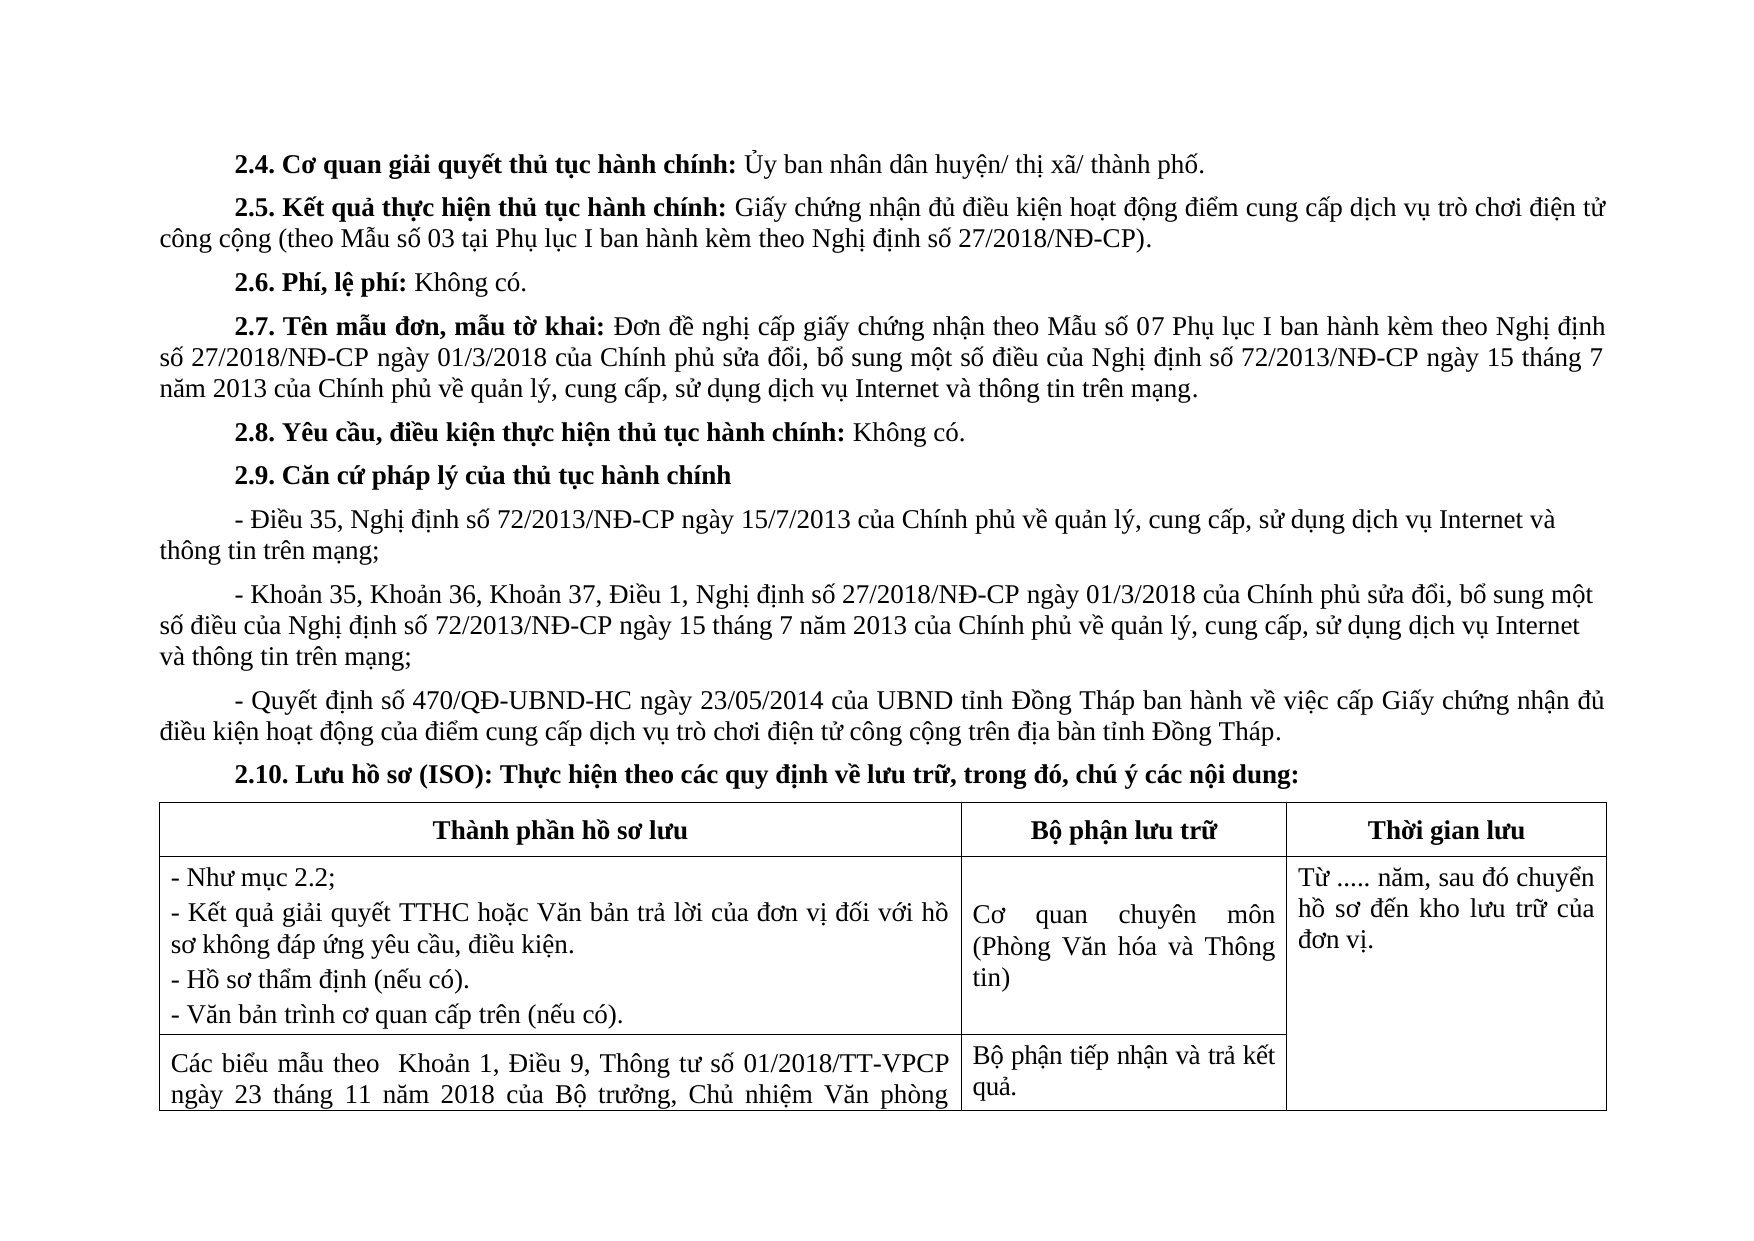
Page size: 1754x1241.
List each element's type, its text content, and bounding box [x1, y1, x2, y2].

text 2.6. Phí, lệ phí: Không có. [159, 266, 1606, 297]
text - Quyết định số 470/QĐ-UBND-HC ngày 23/05/2014 của UBND tỉnh Đồng Tháp ban hành về việc cấp Giấy chứng nhận đủ điều kiện hoạt động của điểm cung cấp dịch vụ trò chơi điện tử công cộng trên địa bàn tỉnh Đồng Tháp. [159, 684, 1606, 746]
text - Điều 35, Nghị định số 72/2013/NĐ-CP ngày 15/7/2013 của Chính phủ về quản lý, cung cấp, sử dụng dịch vụ Internet và thông tin trên mạng; [159, 503, 1606, 565]
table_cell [160, 1035, 961, 1109]
table_cell - Như mục 2.2; - Kết quả giải quyết TTHC hoặc Văn bản trả lời của đơn vị đối với hồ sơ không đáp ứng yêu cầu, điều kiện. - Hồ sơ thẩm định (nếu có). - Văn bản trình cơ quan cấp trên (nếu có). [160, 857, 961, 1034]
table_header Bộ phận lưu trữ [962, 803, 1286, 856]
text 2.4. Cơ quan giải quyết thủ tục hành chính: Ủy ban nhân dân huyện/ thị xã/ thành phố. [159, 148, 1606, 179]
text 2.7. Tên mẫu đơn, mẫu tờ khai: Đơn đề nghị cấp giấy chứng nhận theo Mẫu số 07 Phụ lục I ban hành kèm theo Nghị định số 27/2018/NĐ-CP ngày 01/3/2018 của Chính phủ sửa đổi, bổ sung một số điều của Nghị định số 72/2013/NĐ-CP ngày 15 tháng 7 năm 2013 của Chính phủ về quản lý, cung cấp, sử dụng dịch vụ Internet và thông tin trên mạng. [159, 310, 1606, 403]
text 2.8. Yêu cầu, điều kiện thực hiện thủ tục hành chính: Không có. [159, 416, 1606, 447]
text 2.5. Kết quả thực hiện thủ tục hành chính: Giấy chứng nhận đủ điều kiện hoạt động điểm cung cấp dịch vụ trò chơi điện tử công cộng (theo Mẫu số 03 tại Phụ lục I ban hành kèm theo Nghị định số 27/2018/NĐ-CP). [159, 191, 1606, 254]
text - Khoản 35, Khoản 36, Khoản 37, Điều 1, Nghị định số 27/2018/NĐ-CP ngày 01/3/2018 của Chính phủ sửa đổi, bổ sung một số điều của Nghị định số 72/2013/NĐ-CP ngày 15 tháng 7 năm 2013 của Chính phủ về quản lý, cung cấp, sử dụng dịch vụ Internet và thông tin trên mạng; [159, 578, 1606, 671]
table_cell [962, 1035, 1286, 1109]
table_cell Cơ quan chuyên môn (Phòng Văn hóa và Thông tin) [962, 857, 1286, 1034]
table_header Thời gian lưu [1287, 803, 1606, 856]
text 2.10. Lưu hồ sơ (ISO): Thực hiện theo các quy định về lưu trữ, trong đó, chú ý các nội dung: [159, 758, 1606, 790]
table_header Thành phần hồ sơ lưu [160, 803, 961, 856]
text 2.9. Căn cứ pháp lý của thủ tục hành chính [159, 459, 1606, 491]
table_cell Từ ..... năm, sau đó chuyển hồ sơ đến kho lưu trữ của đơn vị. [1287, 857, 1606, 1109]
